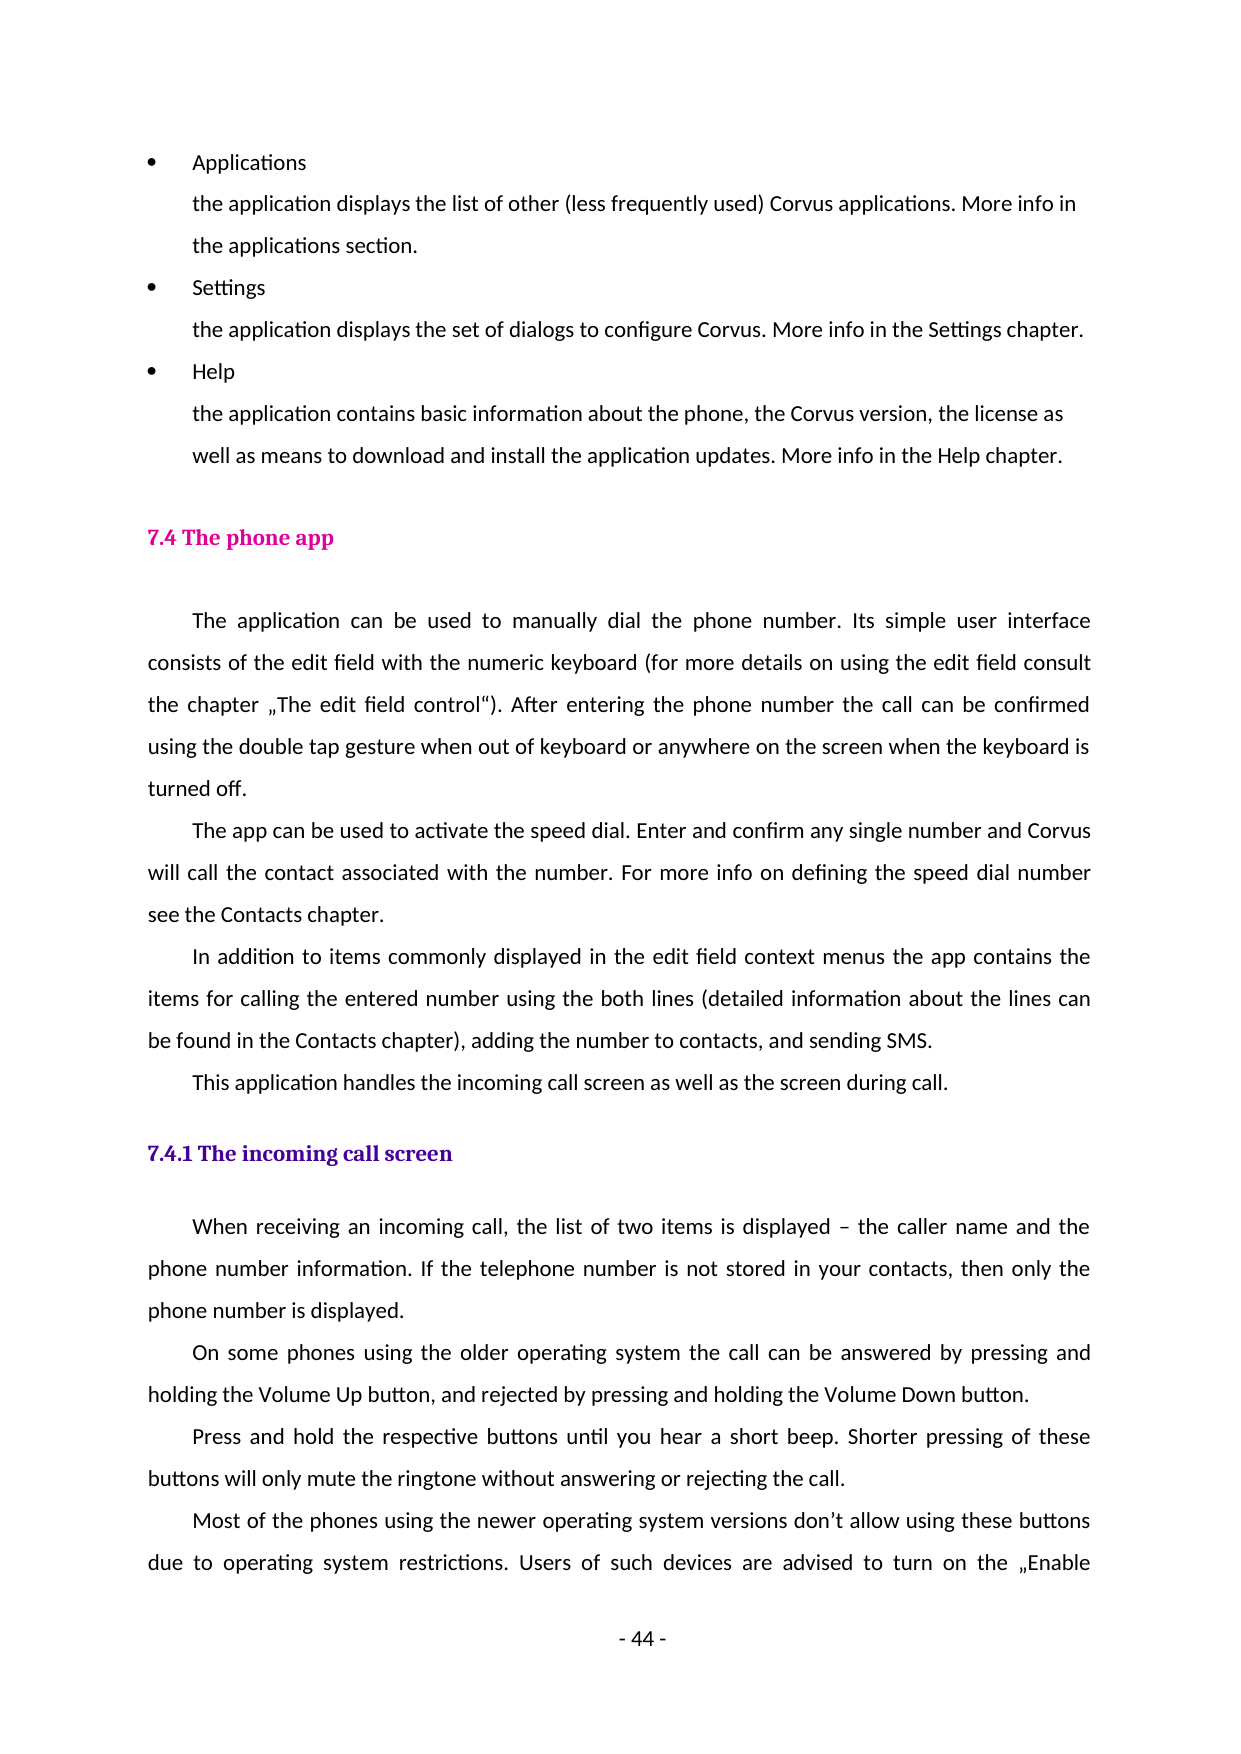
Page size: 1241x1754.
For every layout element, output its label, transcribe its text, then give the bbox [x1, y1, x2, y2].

list Help the application contains basic information about the phone, the Corvus version, the license as well as means to download and install the application updates. More info in the Help chapter. [148, 357, 1093, 469]
text On some phones using the older operating system the call can be answered by pressing and holding the Volume Up button, and rejected by pressing and holding the Volume Down button. [148, 1338, 1093, 1408]
text The app can be used to activate the speed dial. Enter and confirm any single number and Corvus will call the contact associated with the number. For more info on defining the speed dial number see the Contacts chapter. [148, 816, 1093, 928]
text This application handles the incoming call screen as well as the screen during call. [148, 1068, 1093, 1096]
text In addition to items commonly displayed in the edit field context menus the app contains the items for calling the entered number using the both lines (detailed information about the lines can be found in the Contacts chapter), adding the number to contacts, and sending SMS. [148, 942, 1093, 1054]
subtitle The incoming call screen [148, 1141, 1093, 1168]
text Press and hold the respective buttons until you hear a short beep. Shorter pressing of these buttons will only mute the ringtone without answering or rejecting the call. [148, 1422, 1093, 1492]
text The application can be used to manually dial the phone number. Its simple user interface consists of the edit field with the numeric keyboard (for more details on using the edit field consult the chapter „The edit field control“). After entering the phone number the call can be confirmed using the double tap gesture when out of keyboard or anywhere on the screen when the keyboard is turned off. [148, 606, 1093, 802]
list Applications the application displays the list of other (less frequently used) Corvus applications. More info in the applications section. [148, 148, 1093, 259]
text When receiving an incoming call, the list of two items is displayed – the caller name and the phone number information. If the telephone number is not stored in your contacts, then only the phone number is displayed. [148, 1212, 1093, 1324]
list Settings the application displays the set of dialogs to configure Corvus. More info in the Settings chapter. [148, 273, 1093, 343]
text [148, 1506, 1093, 1576]
subtitle The phone app [148, 525, 1093, 551]
